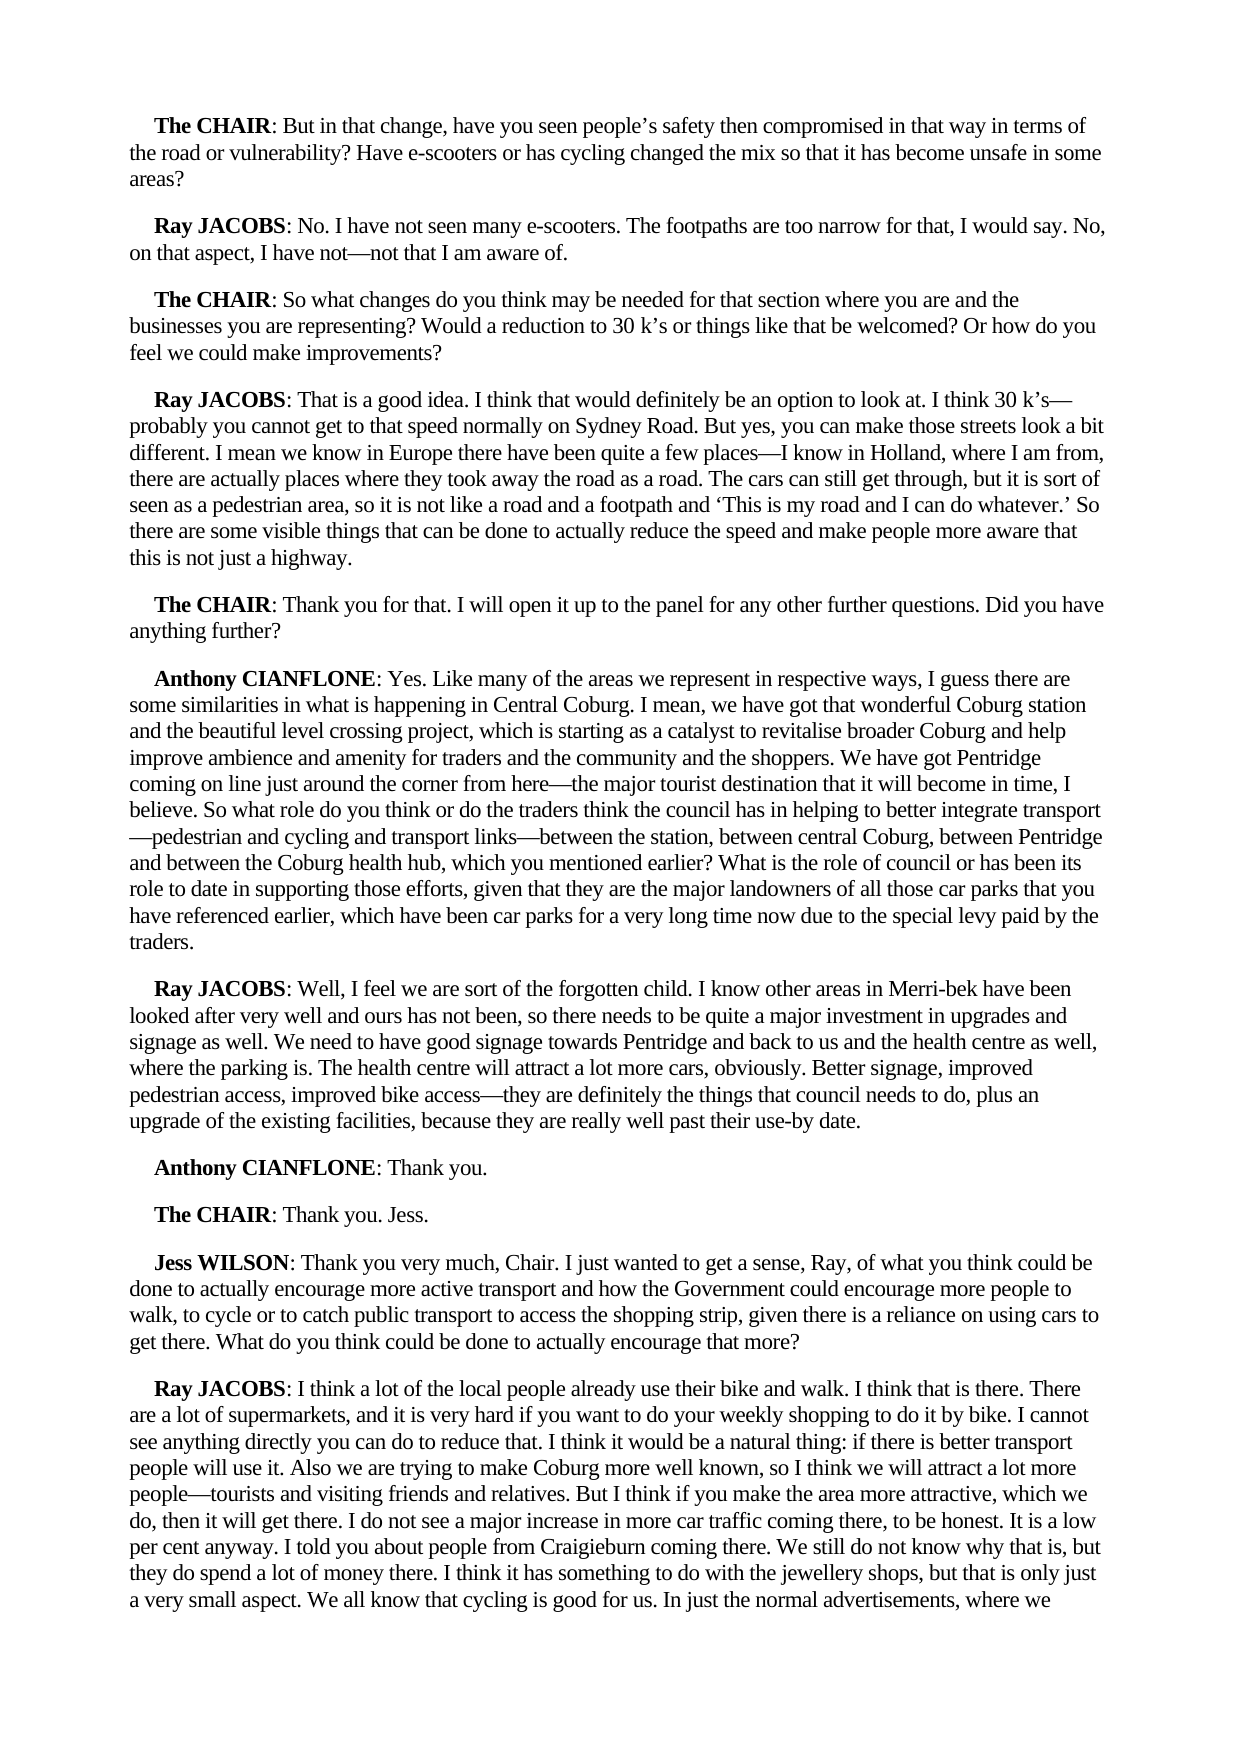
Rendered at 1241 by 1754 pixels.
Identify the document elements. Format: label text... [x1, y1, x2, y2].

text The CHAIR: But in that change, have you seen people’s safety then compromised in that way in terms of the road or vulnerability? Have e-scooters or has cycling changed the mix so that it has become unsafe in some areas? [129, 112, 1111, 192]
text Ray JACOBS: Well, I feel we are sort of the forgotten child. I know other areas in Merri-bek have been looked after very well and ours has not been, so there needs to be quite a major investment in upgrades and signage as well. We need to have good signage towards Pentridge and back to us and the health centre as well, where the parking is. The health centre will attract a lot more cars, obviously. Better signage, improved pedestrian access, improved bike access—they are definitely the things that council needs to do, plus an upgrade of the existing facilities, because they are really well past their use-by date. [129, 975, 1111, 1133]
text Jess WILSON: Thank you very much, Chair. I just wanted to get a sense, Ray, of what you think could be done to actually encourage more active transport and how the Government could encourage more people to walk, to cycle or to catch public transport to access the shopping strip, given there is a reliance on using cars to get there. What do you think could be done to actually encourage that more? [129, 1249, 1111, 1354]
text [129, 1375, 1111, 1612]
text Ray JACOBS: That is a good idea. I think that would definitely be an option to look at. I think 30 k’s—probably you cannot get to that speed normally on Sydney Road. But yes, you can make those streets look a bit different. I mean we know in Europe there have been quite a few places—I know in Holland, where I am from, there are actually places where they took away the road as a road. The cars can still get through, but it is sort of seen as a pedestrian area, so it is not like a road and a footpath and ‘This is my road and I can do whatever.’ So there are some visible things that can be done to actually reduce the speed and make people more aware that this is not just a highway. [129, 386, 1111, 570]
text The CHAIR: So what changes do you think may be needed for that section where you are and the businesses you are representing? Would a reduction to 30 k’s or things like that be welcomed? Or how do you feel we could make improvements? [129, 286, 1111, 365]
text Ray JACOBS: No. I have not seen many e-scooters. The footpaths are too narrow for that, I would say. No, on that aspect, I have not—not that I am aware of. [129, 212, 1111, 265]
text The CHAIR: Thank you. Jess. [129, 1202, 1111, 1228]
text The CHAIR: Thank you for that. I will open it up to the panel for any other further questions. Did you have anything further? [129, 591, 1111, 644]
text Anthony CIANFLONE: Yes. Like many of the areas we represent in respective ways, I guess there are some similarities in what is happening in Central Coburg. I mean, we have got that wonderful Coburg station and the beautiful level crossing project, which is starting as a catalyst to revitalise broader Coburg and help improve ambience and amenity for traders and the community and the shoppers. We have got Pentridge coming on line just around the corner from here—the major tourist destination that it will become in time, I believe. So what role do you think or do the traders think the council has in helping to better integrate transport—pedestrian and cycling and transport links—between the station, between central Coburg, between Pentridge and between the Coburg health hub, which you mentioned earlier? What is the role of council or has been its role to date in supporting those efforts, given that they are the major landowners of all those car parks that you have referenced earlier, which have been car parks for a very long time now due to the special levy paid by the traders. [129, 665, 1111, 954]
text Anthony CIANFLONE: Thank you. [129, 1154, 1111, 1181]
